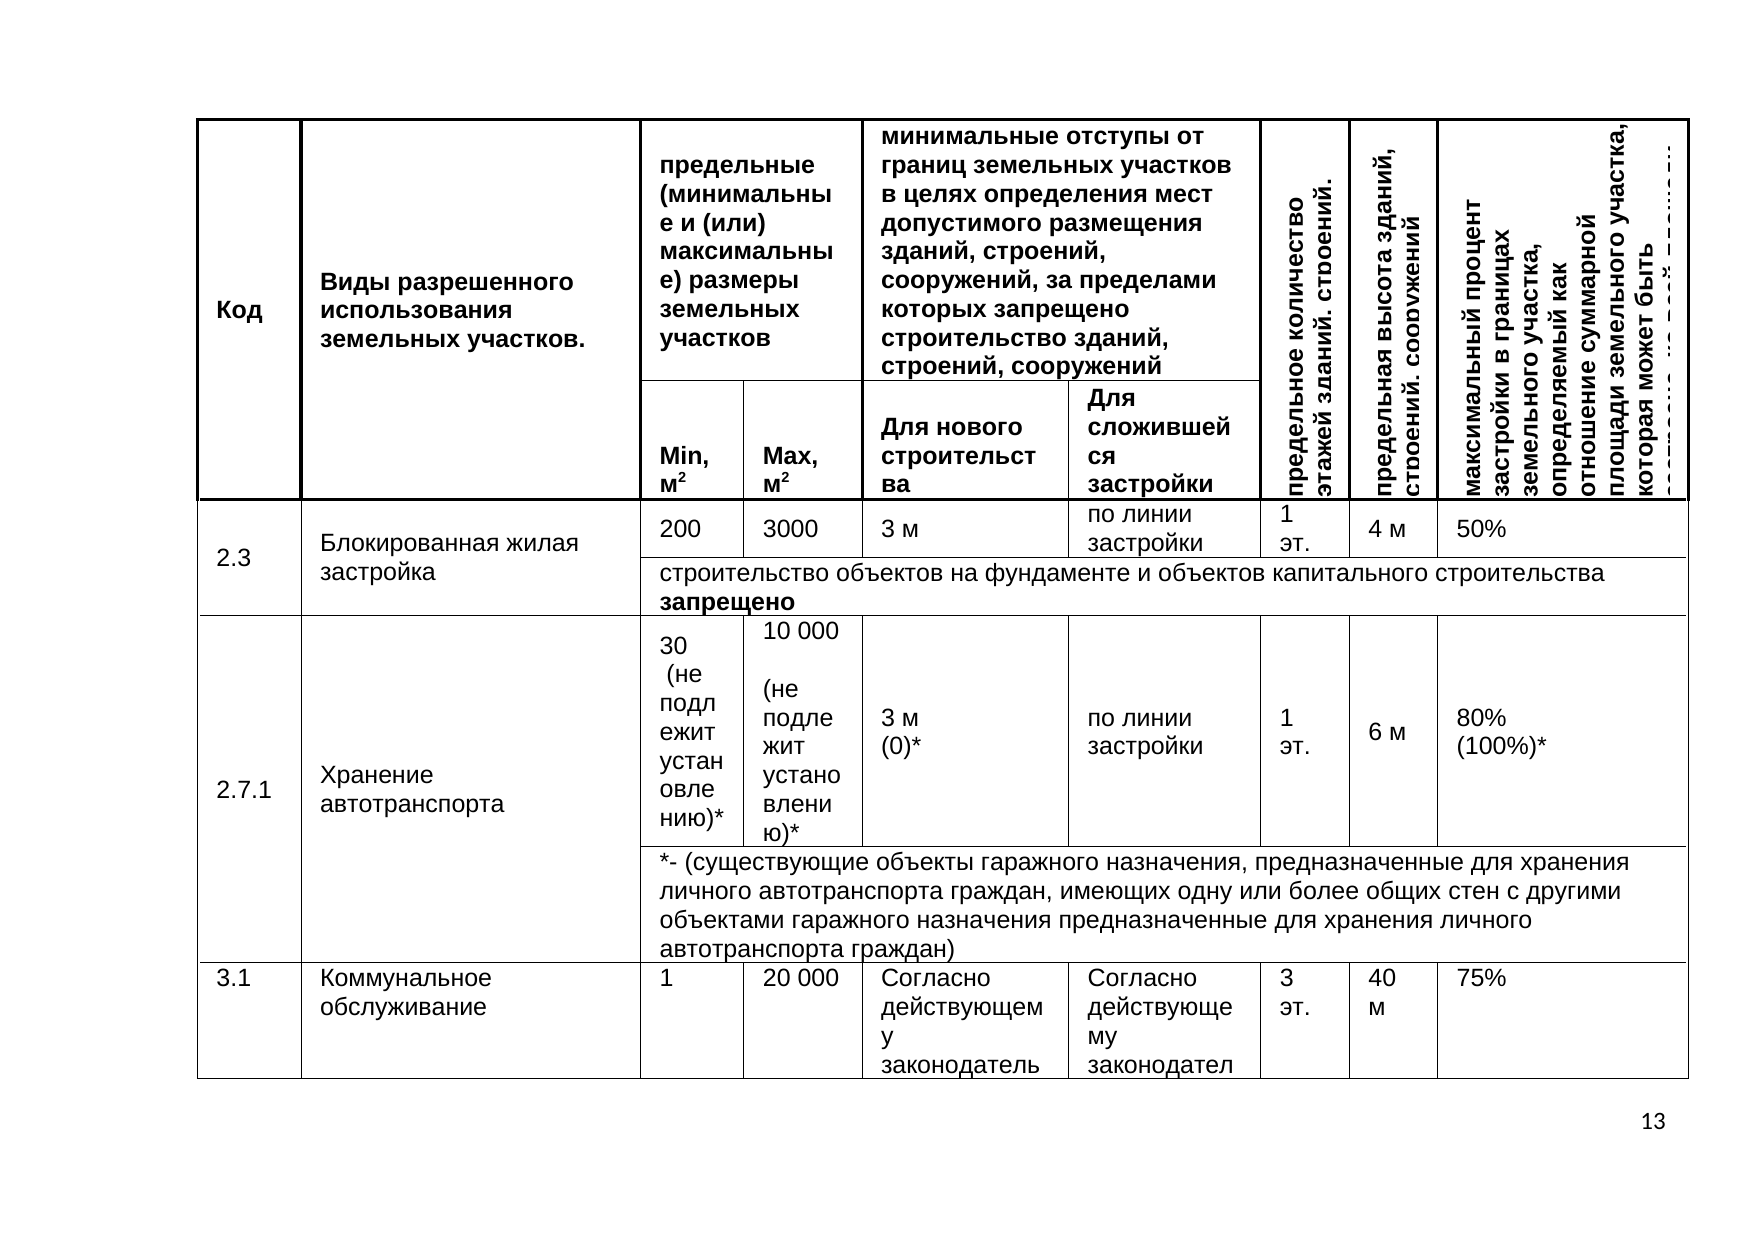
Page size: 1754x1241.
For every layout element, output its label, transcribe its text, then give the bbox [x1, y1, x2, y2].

table_cell 75% [1438, 962, 1688, 1078]
table_cell 1 эт. [1261, 616, 1349, 846]
table_cell по линии застройки [1069, 616, 1260, 846]
table_cell Min, м2 [642, 381, 743, 498]
table_cell 2.3 [198, 498, 301, 615]
table_cell 200 [641, 501, 743, 557]
table_cell по линии застройки [1069, 501, 1260, 557]
table_header предельная высота зданий, строений, сооружений [1351, 121, 1436, 498]
table_cell 3 м [863, 501, 1068, 557]
table_cell 2.7.1 [198, 615, 301, 962]
table_cell 40 м [1350, 963, 1437, 1078]
table_cell 6 м [1350, 616, 1437, 846]
table_cell 50% [1438, 498, 1688, 557]
table_cell *- (существующие объекты гаражного назначения, предназначенные для хранения личного автотранспорта граждан, имеющих одну или более общих стен с другими объектами гаражного назначения предназначенные для хранения личного автотранспорта граждан) [641, 846, 1688, 962]
table_cell строительство объектов на фундаменте и объектов капитального строительства запрещено [641, 557, 1688, 615]
table_cell Коммунальное обслуживание [302, 963, 640, 1078]
table_cell 1 [641, 963, 743, 1078]
table_cell Хранение автотранспорта [302, 616, 640, 962]
table_cell 3 м (0)* [863, 616, 1068, 846]
table_cell 30 (не подлежит установлению)* [641, 616, 743, 846]
table_cell Согласно действующему законодательству на момент строительства объекта [1069, 963, 1260, 1078]
table_cell Блокированная жилая застройка [302, 501, 640, 615]
table_cell Для нового строительства [864, 381, 1068, 498]
table_header предельное количество этажей зданий, строений, сооружений, [1262, 121, 1348, 498]
table_cell Согласно действующему законодательству на момент строительства объекта [863, 963, 1068, 1078]
table_cell Для сложившейся застройки [1069, 381, 1259, 498]
table_header Код [199, 121, 299, 498]
table_header минимальные отступы от границ земельных участков в целях определения мест допустимого размещения зданий, строений, сооружений, за пределами которых запрещено строительство зданий, строений, сооружений [864, 121, 1259, 380]
table_cell 1 эт. [1261, 501, 1349, 557]
table_cell 80% (100%)* [1438, 615, 1688, 846]
table_cell Max, м2 [744, 381, 861, 498]
table_cell 3.1 [198, 962, 301, 1078]
table_cell 3 эт. [1261, 963, 1349, 1078]
table_cell 10 000 (не подлежит установлению)* [744, 616, 862, 846]
table_header Виды разрешенного использования земельных участков. [303, 121, 639, 498]
table_header предельные (минимальные и (или) максимальные) размеры земельных участков [642, 121, 861, 380]
table_cell 4 м [1350, 501, 1437, 557]
table_cell 3000 [744, 501, 862, 557]
table_header максимальный процент застройки в границах земельного участка, определяемый как отношение суммарной площади земельного участка, которая может быть застроена, ко всей площади земельного участка [1439, 121, 1687, 498]
table_cell 20 000 [744, 963, 862, 1078]
